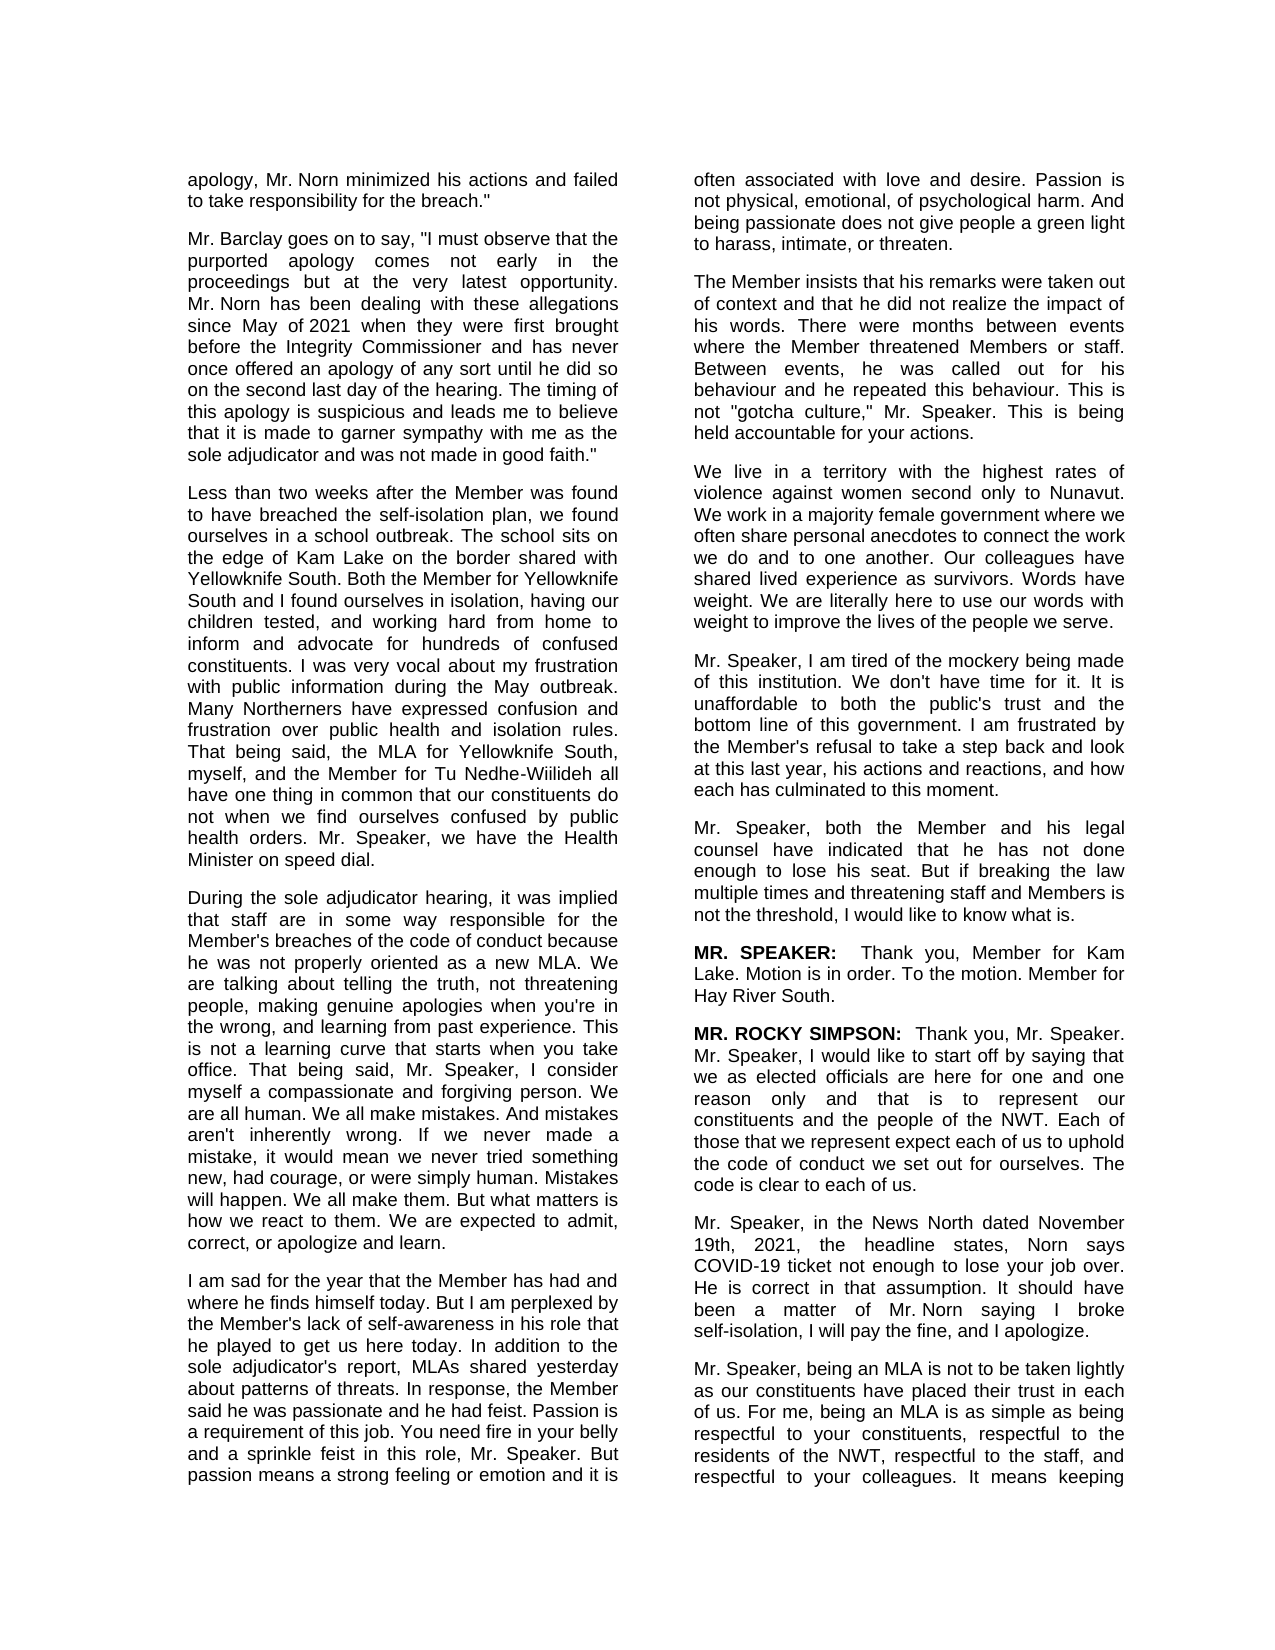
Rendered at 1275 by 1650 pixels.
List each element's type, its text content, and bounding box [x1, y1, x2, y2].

text During the sole adjudicator hearing, it was implied that staff are in some way responsible for the Member's breaches of the code of conduct because he was not properly oriented as a new MLA. We are talking about telling the truth, not threatening people, making genuine apologies when you're in the wrong, and learning from past experience. This is not a learning curve that starts when you take office. That being said, Mr. Speaker, I consider myself a compassionate and forgiving person. We are all human. We all make mistakes. And mistakes aren't inherently wrong. If we never made a mistake, it would mean we never tried something new, had courage, or were simply human. Mistakes will happen. We all make them. But what matters is how we react to them. We are expected to admit, correct, or apologize and learn. [187, 887, 619, 1253]
text The Member insists that his remarks were taken out of context and that he did not realize the impact of his words. There were months between events where the Member threatened Members or staff. Between events, he was called out for his behaviour and he repeated this behaviour. This is not "gotcha culture," Mr. Speaker. This is being held accountable for your actions. [694, 271, 1125, 444]
text Mr. Speaker, both the Member and his legal counsel have indicated that he has not done enough to lose his seat. But if breaking the law multiple times and threatening staff and Members is not the threshold, I would like to know what is. [694, 817, 1125, 925]
text Mr. Barclay goes on to say, "I must observe that the purported apology comes not early in the proceedings but at the very latest opportunity. Mr. Norn has been dealing with these allegations since May of 2021 when they were first brought before the Integrity Commissioner and has never once offered an apology of any sort until he did so on the second last day of the hearing. The timing of this apology is suspicious and leads me to believe that it is made to garner sympathy with me as the sole adjudicator and was not made in good faith." [187, 228, 619, 465]
text MR. SPEAKER: Thank you, Member for Kam Lake. Motion is in order. To the motion. Member for Hay River South. [694, 942, 1125, 1006]
text Mr. Speaker, in the News North dated November 19th, 2021, the headline states, Norn says COVID-19 ticket not enough to lose your job over. He is correct in that assumption. It should have been a matter of Mr. Norn saying I broke self-isolation, I will pay the fine, and I apologize. [694, 1212, 1125, 1342]
text I am sad for the year that the Member has had and where he finds himself today. But I am perplexed by the Member's lack of self-awareness in his role that he played to get us here today. In addition to the sole adjudicator's report, MLAs shared yesterday about patterns of threats. In response, the Member said he was passionate and he had feist. Passion is a requirement of this job. You need fire in your belly and a sprinkle feist in this role, Mr. Speaker. But passion means a strong feeling or emotion and it is often associated with love and desire. Passion is not physical, emotional, of psychological harm. And being passionate does not give people a green light to harass, intimate, or threaten. [187, 1270, 619, 1486]
text Mr. Speaker, I am tired of the mockery being made of this institution. We don't have time for it. It is unaffordable to both the public's trust and the bottom line of this government. I am frustrated by the Member's refusal to take a step back and look at this last year, his actions and reactions, and how each has culminated to this moment. [694, 649, 1125, 801]
text We live in a territory with the highest rates of violence against women second only to Nunavut. We work in a majority female government where we often share personal anecdotes to connect the work we do and to one another. Our colleagues have shared lived experience as survivors. Words have weight. We are literally here to use our words with weight to improve the lives of the people we serve. [694, 460, 1125, 633]
text MR. ROCKY SIMPSON: Thank you, Mr. Speaker. Mr. Speaker, I would like to start off by saying that we as elected officials are here for one and one reason only and that is to represent our constituents and the people of the NWT. Each of those that we represent expect each of us to uphold the code of conduct we set out for ourselves. The code is clear to each of us. [694, 1023, 1125, 1196]
text Less than two weeks after the Member was found to have breached the self-isolation plan, we found ourselves in a school outbreak. The school sits on the edge of Kam Lake on the border shared with Yellowknife South. Both the Member for Yellowknife South and I found ourselves in isolation, having our children tested, and working hard from home to inform and advocate for hundreds of confused constituents. I was very vocal about my frustration with public information during the May outbreak. Many Northerners have expressed confusion and frustration over public health and isolation rules. That being said, the MLA for Yellowknife South, myself, and the Member for Tu Nedhe-Wiilideh all have one thing in common that our constituents do not when we find ourselves confused by public health orders. Mr. Speaker, we have the Health Minister on speed dial. [187, 482, 619, 870]
